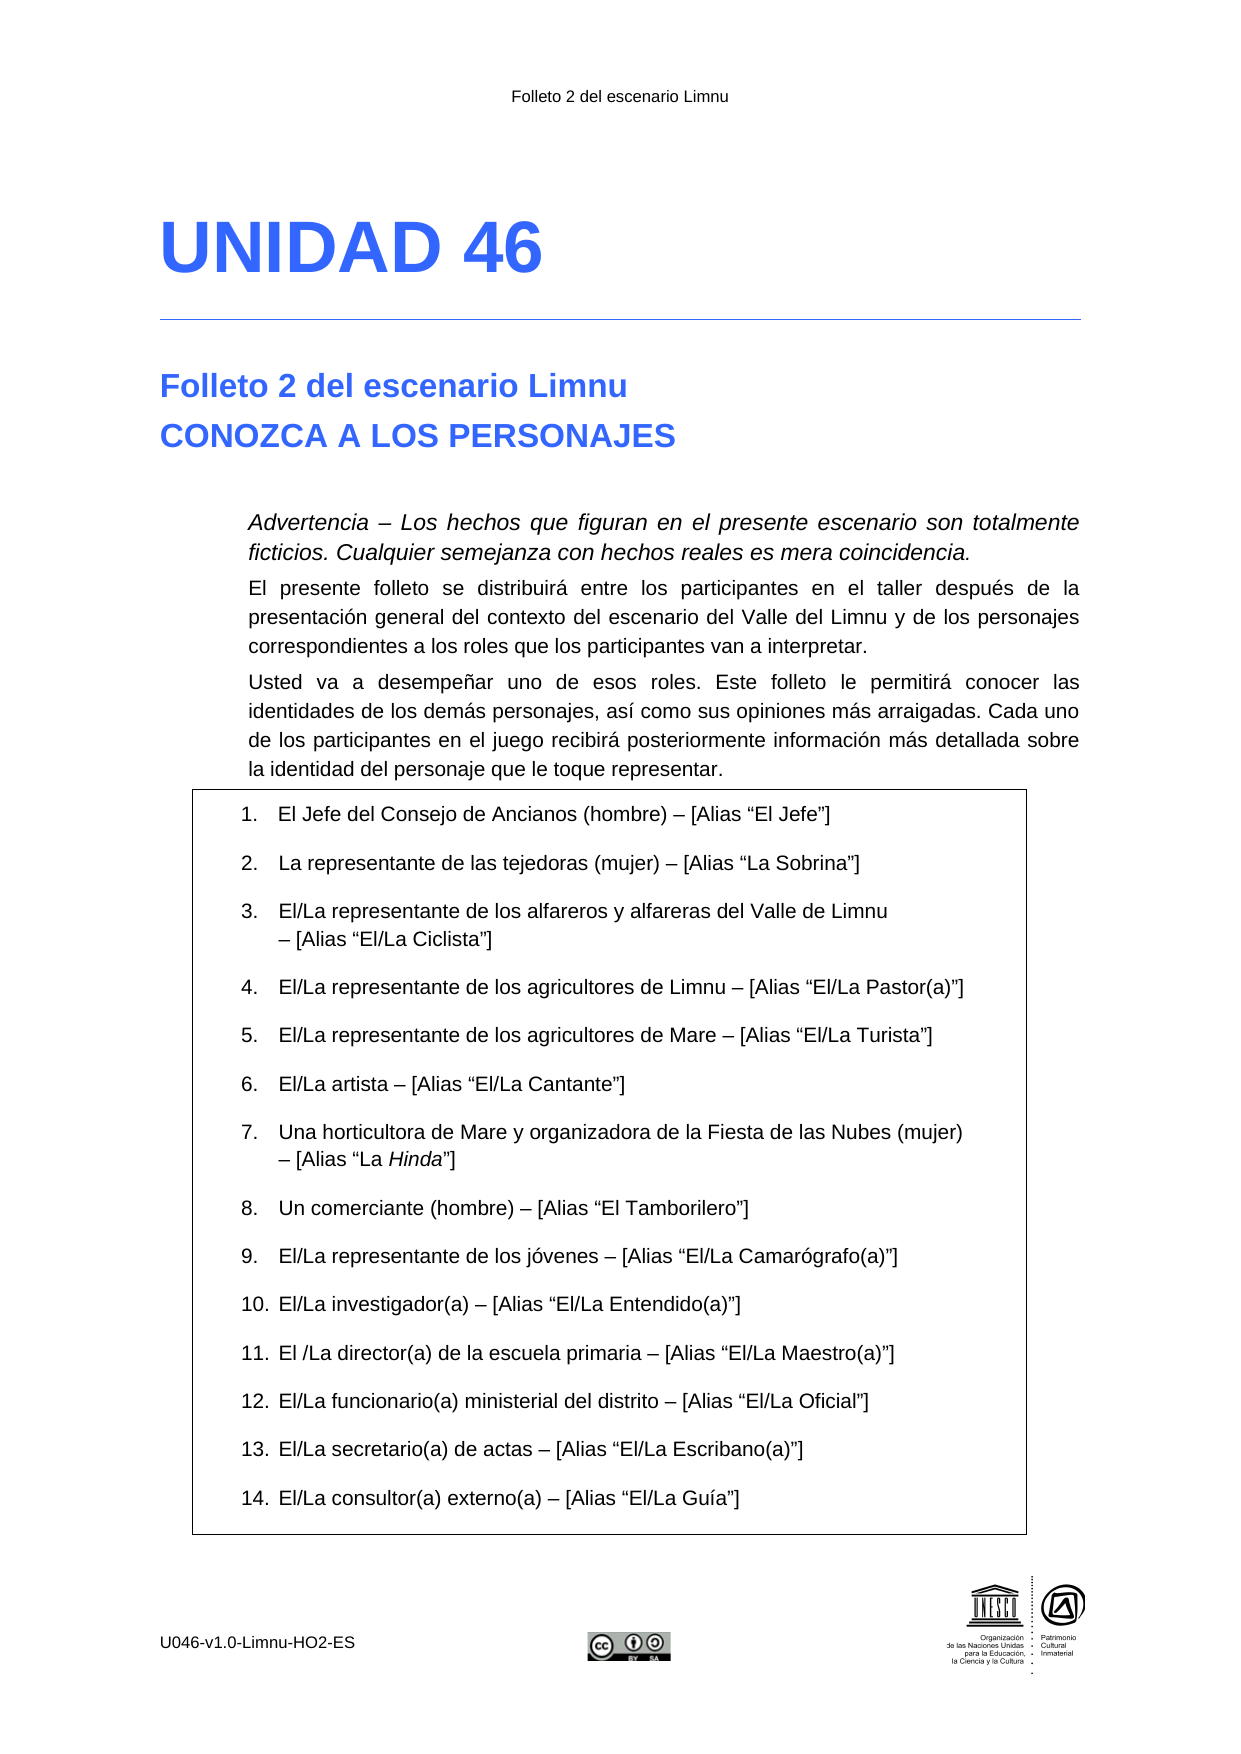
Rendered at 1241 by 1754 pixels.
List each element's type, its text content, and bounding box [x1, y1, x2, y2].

text UNIdad 46 [159, 202, 1081, 320]
text El presente folleto se distribuirá entre los participantes en el taller después de la presentación general del contexto del escenario del Valle del Limnu y de los personajes correspondientes a los roles que los participantes van a interpretar. [248, 572, 1081, 659]
picture [946, 1576, 1085, 1674]
text Folleto 2 del escenario Limnu [159, 357, 1081, 407]
table_header El Jefe del Consejo de Ancianos (hombre) – [Alias “El Jefe”] La representante de las tejedoras (mujer) – [Alias “La Sobrina”] El/La representante de los alfareros y alfareras del Valle de Limnu – [Alias “El/La Ciclista”] El/La representante de los agricultores de Limnu – [Alias “El/La Pastor(a)”] El/La representante de los agricultores de Mare – [Alias “El/La Turista”] El/La artista – [Alias “El/La Cantante”] Una horticultora de Mare y organizadora de la Fiesta de las Nubes (mujer) – [Alias “La Hinda”] Un comerciante (hombre) – [Alias “El Tamborilero”] El/La representante de los jóvenes – [Alias “El/La Camarógrafo(a)”] El/La investigador(a) – [Alias “El/La Entendido(a)”] El /La director(a) de la escuela primaria – [Alias “El/La Maestro(a)”] El/La funcionario(a) ministerial del distrito – [Alias “El/La Oficial”] El/La secretario(a) de actas – [Alias “El/La Escribano(a)”] El/La consultor(a) externo(a) – [Alias “El/La Guía”] [193, 790, 1026, 1534]
text Advertencia – Los hechos que figuran en el presente escenario son totalmente ficticios. Cualquier semejanza con hechos reales es mera coincidencia. [248, 507, 1081, 566]
text Usted va a desempeñar uno de esos roles. Este folleto le permitirá conocer las identidades de los demás personajes, así como sus opiniones más arraigadas. Cada uno de los participantes en el juego recibirá posteriormente información más detallada sobre la identidad del personaje que le toque representar. [248, 666, 1081, 782]
text CONOZCA A LOS PERSONAJES [159, 407, 1081, 457]
picture [586, 1632, 671, 1661]
